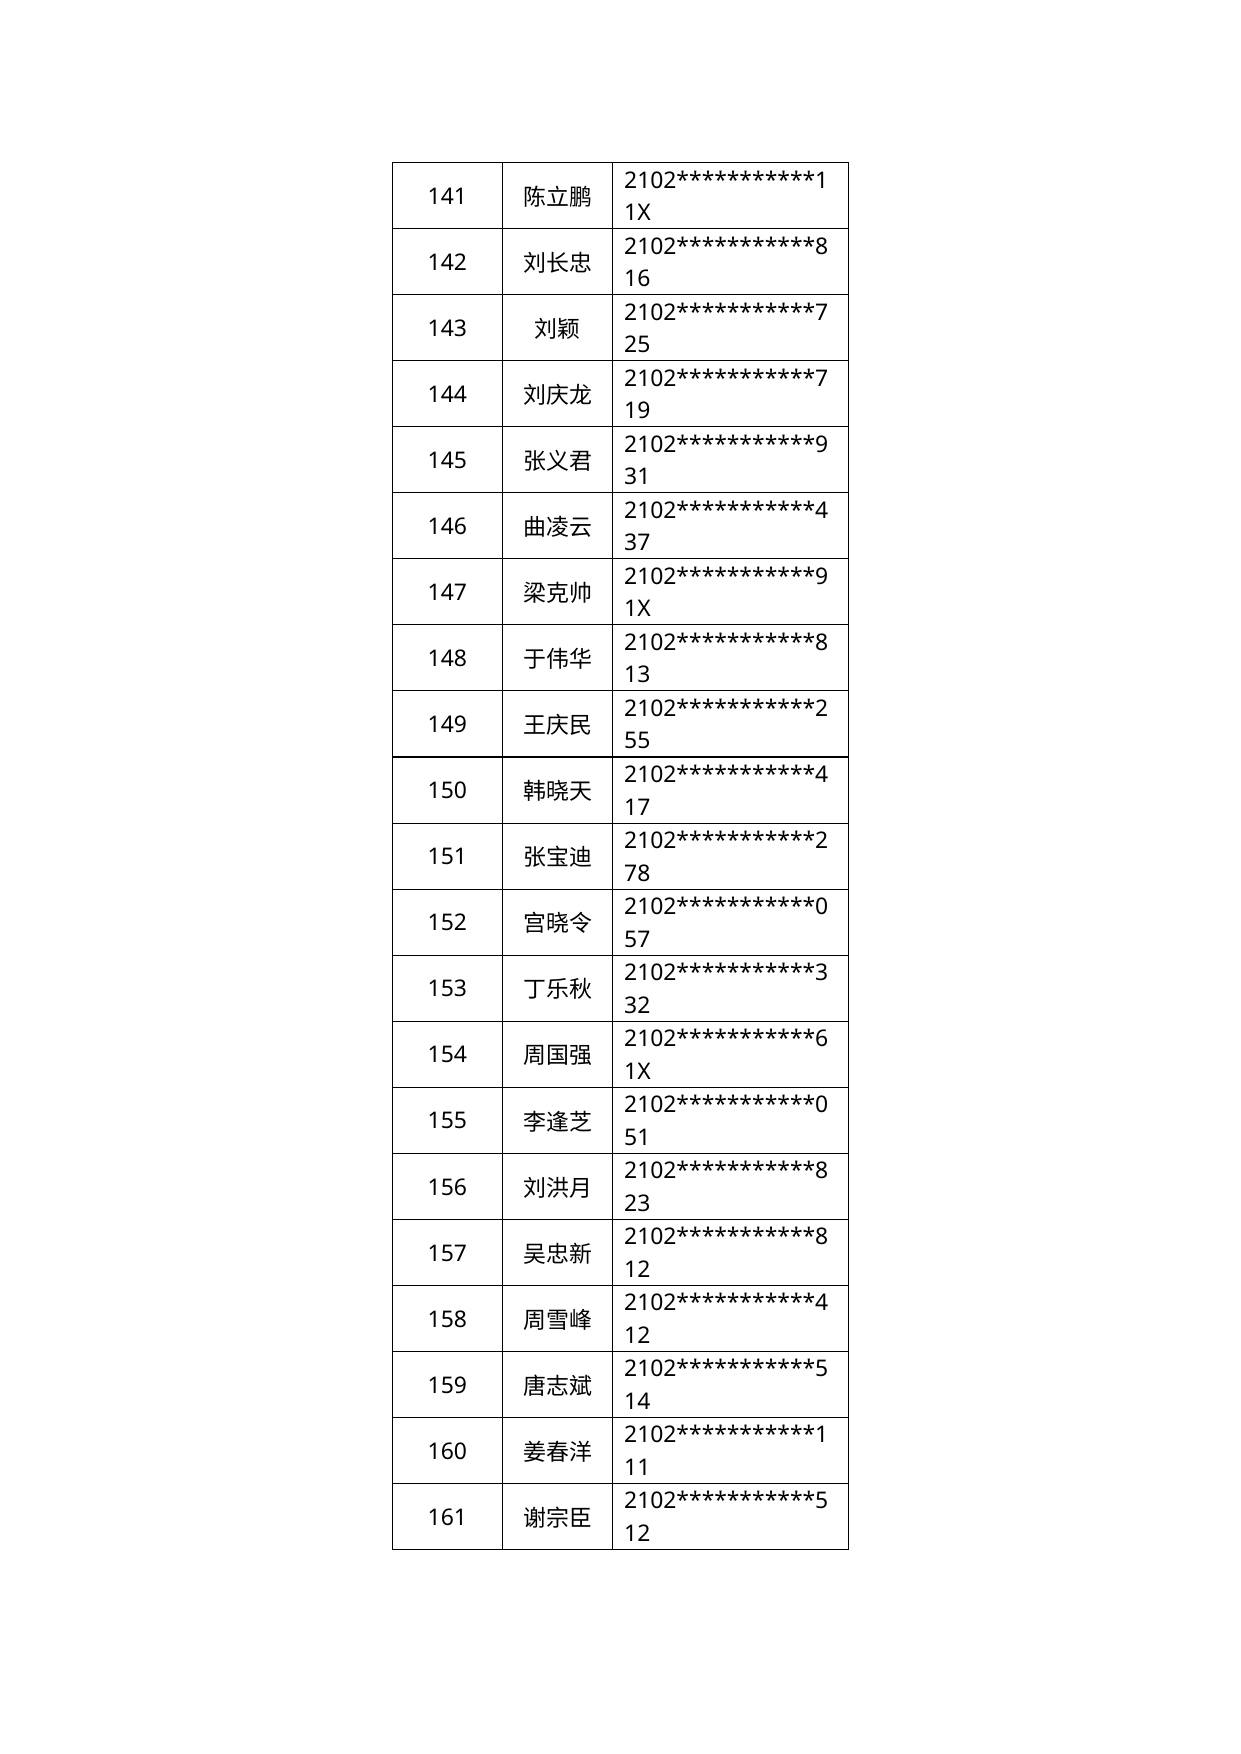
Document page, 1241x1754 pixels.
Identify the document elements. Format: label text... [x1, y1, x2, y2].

table_cell 张宝迪 [503, 824, 612, 888]
table_cell 151 [393, 824, 502, 888]
table_cell 2102***********812 [613, 1220, 848, 1285]
table_cell 2102***********057 [613, 890, 848, 954]
table_cell 2102***********514 [613, 1352, 848, 1417]
table_cell 2102***********412 [613, 1286, 848, 1351]
table_cell 142 [393, 229, 502, 294]
table_cell 2102***********512 [613, 1484, 848, 1549]
table_cell 梁克帅 [503, 559, 612, 624]
table_cell 2102***********816 [613, 229, 848, 294]
table_cell 周雪峰 [503, 1286, 612, 1351]
table_cell 159 [393, 1352, 502, 1417]
table_cell 156 [393, 1154, 502, 1219]
table_cell 160 [393, 1418, 502, 1483]
table_cell 曲凌云 [503, 493, 612, 558]
table_cell 2102***********91X [613, 559, 848, 624]
table_cell 2102***********051 [613, 1088, 848, 1153]
table_cell 157 [393, 1220, 502, 1285]
table_cell 刘庆龙 [503, 361, 612, 426]
table_cell 143 [393, 295, 502, 360]
table_cell 149 [393, 691, 502, 756]
table_cell 王庆民 [503, 691, 612, 756]
table_cell 147 [393, 559, 502, 624]
table_cell 2102***********61X [613, 1022, 848, 1087]
table_cell 155 [393, 1088, 502, 1153]
table_cell 2102***********823 [613, 1154, 848, 1219]
table_cell 刘长忠 [503, 229, 612, 294]
table_cell 145 [393, 427, 502, 492]
table_cell 于伟华 [503, 625, 612, 690]
table_cell 2102***********255 [613, 691, 848, 756]
table_cell 吴忠新 [503, 1220, 612, 1285]
table_cell 李逢芝 [503, 1088, 612, 1153]
table_cell 2102***********278 [613, 824, 848, 888]
table_cell 2102***********417 [613, 758, 848, 822]
table_cell 2102***********11X [613, 163, 848, 228]
table_cell 2102***********719 [613, 361, 848, 426]
table_cell 韩晓天 [503, 758, 612, 822]
table_cell 2102***********332 [613, 956, 848, 1021]
table_cell 148 [393, 625, 502, 690]
table_cell 158 [393, 1286, 502, 1351]
table_cell 2102***********931 [613, 427, 848, 492]
table_cell 陈立鹏 [503, 163, 612, 228]
table_cell 姜春洋 [503, 1418, 612, 1483]
table_cell 刘洪月 [503, 1154, 612, 1219]
table_cell 146 [393, 493, 502, 558]
table_cell 2102***********437 [613, 493, 848, 558]
table_cell 宫晓令 [503, 890, 612, 954]
table_cell 周国强 [503, 1022, 612, 1087]
table_cell 丁乐秋 [503, 956, 612, 1021]
table_cell 141 [393, 163, 502, 228]
table_cell 161 [393, 1484, 502, 1549]
table_cell 2102***********813 [613, 625, 848, 690]
table_cell 张义君 [503, 427, 612, 492]
table_cell 刘颖 [503, 295, 612, 360]
table_cell 唐志斌 [503, 1352, 612, 1417]
table_cell 154 [393, 1022, 502, 1087]
table_cell 2102***********111 [613, 1418, 848, 1483]
table_cell 144 [393, 361, 502, 426]
table_cell 153 [393, 956, 502, 1021]
table_cell 152 [393, 890, 502, 954]
table_cell 150 [393, 758, 502, 822]
table_cell 2102***********725 [613, 295, 848, 360]
table_cell 谢宗臣 [503, 1484, 612, 1549]
